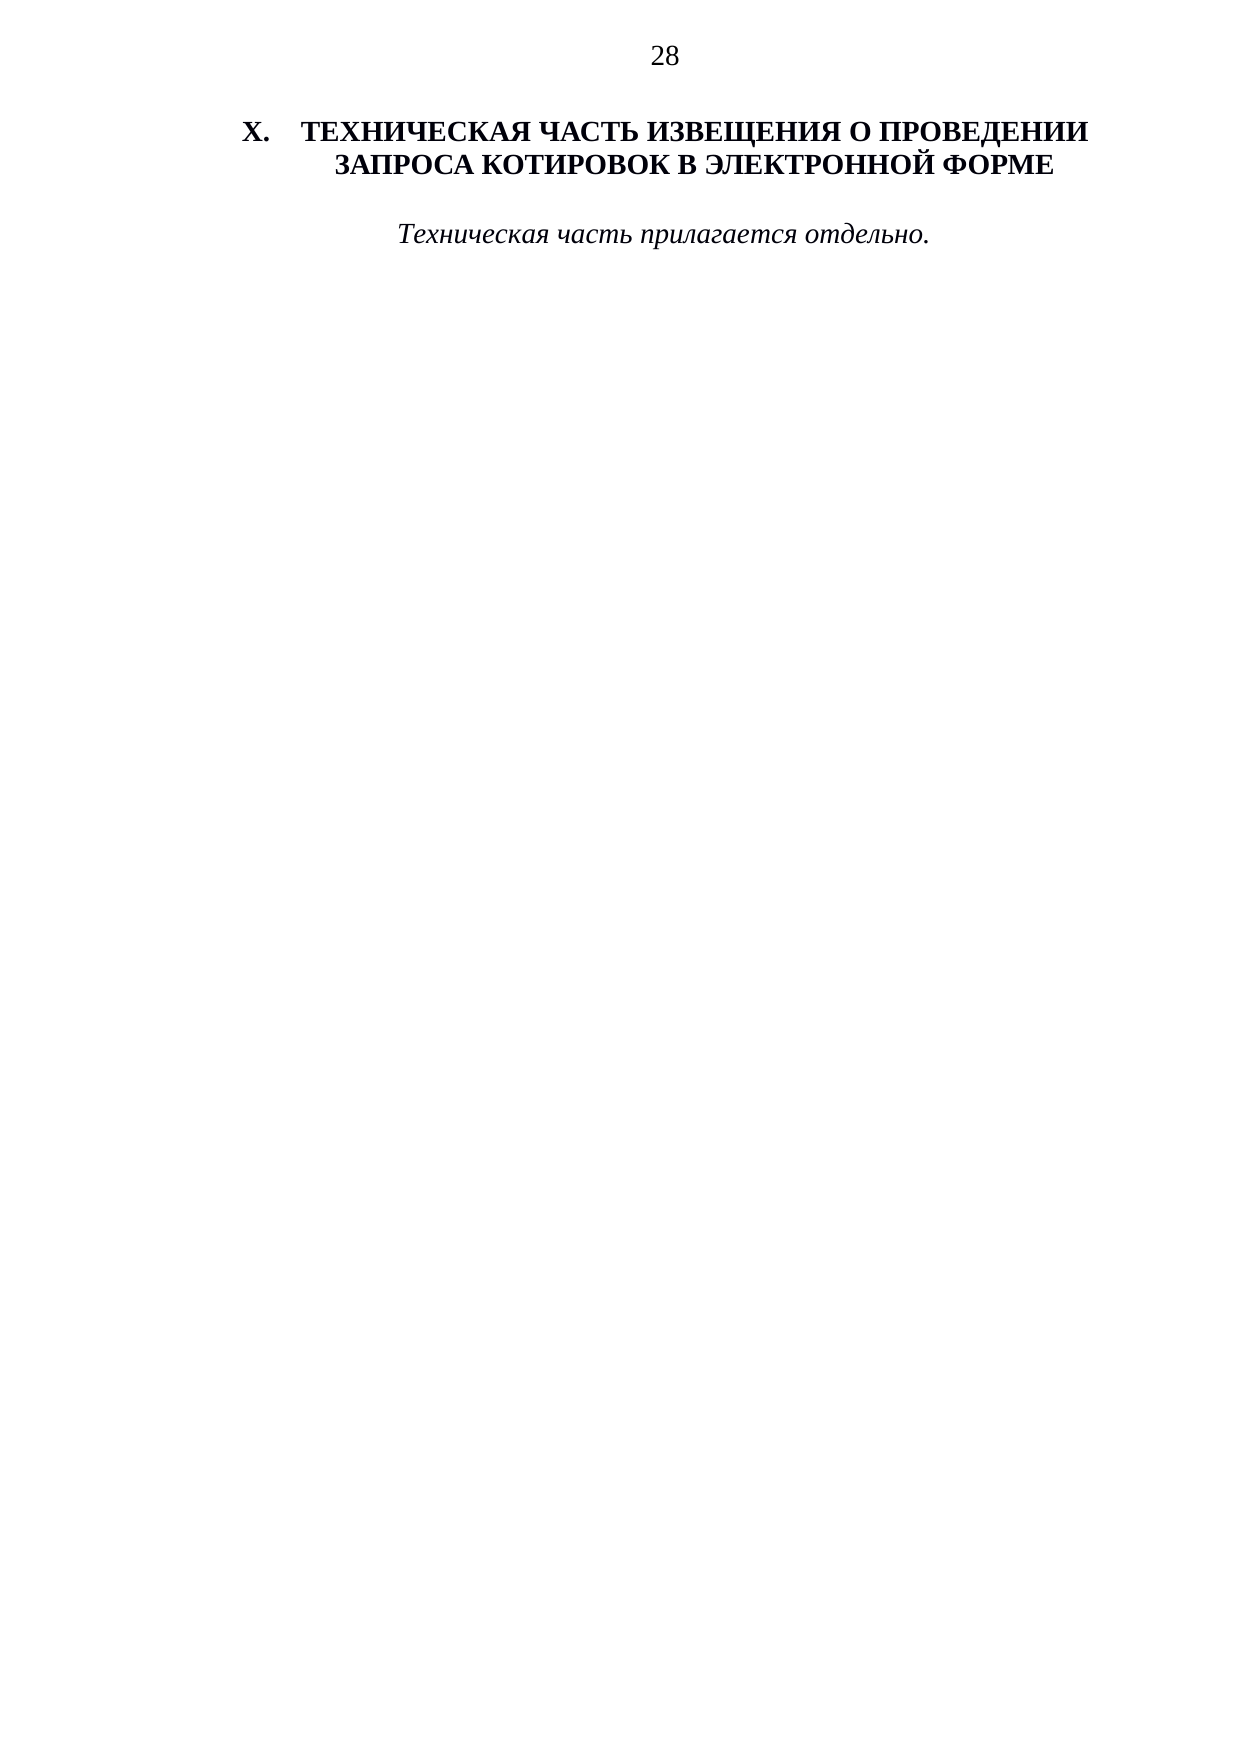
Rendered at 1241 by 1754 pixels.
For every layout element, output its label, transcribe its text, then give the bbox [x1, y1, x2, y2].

subtitle X. ТЕХНИЧЕСКАЯ ЧАСТЬ ИЗВЕЩЕНИЯ О ПРОВЕДЕНИИ ЗАПРОСА КОТИРОВОК В ЭЛЕКТРОННОЙ ФОРМЕ [177, 114, 1153, 181]
text Техническая часть прилагается отдельно. [177, 216, 1153, 249]
